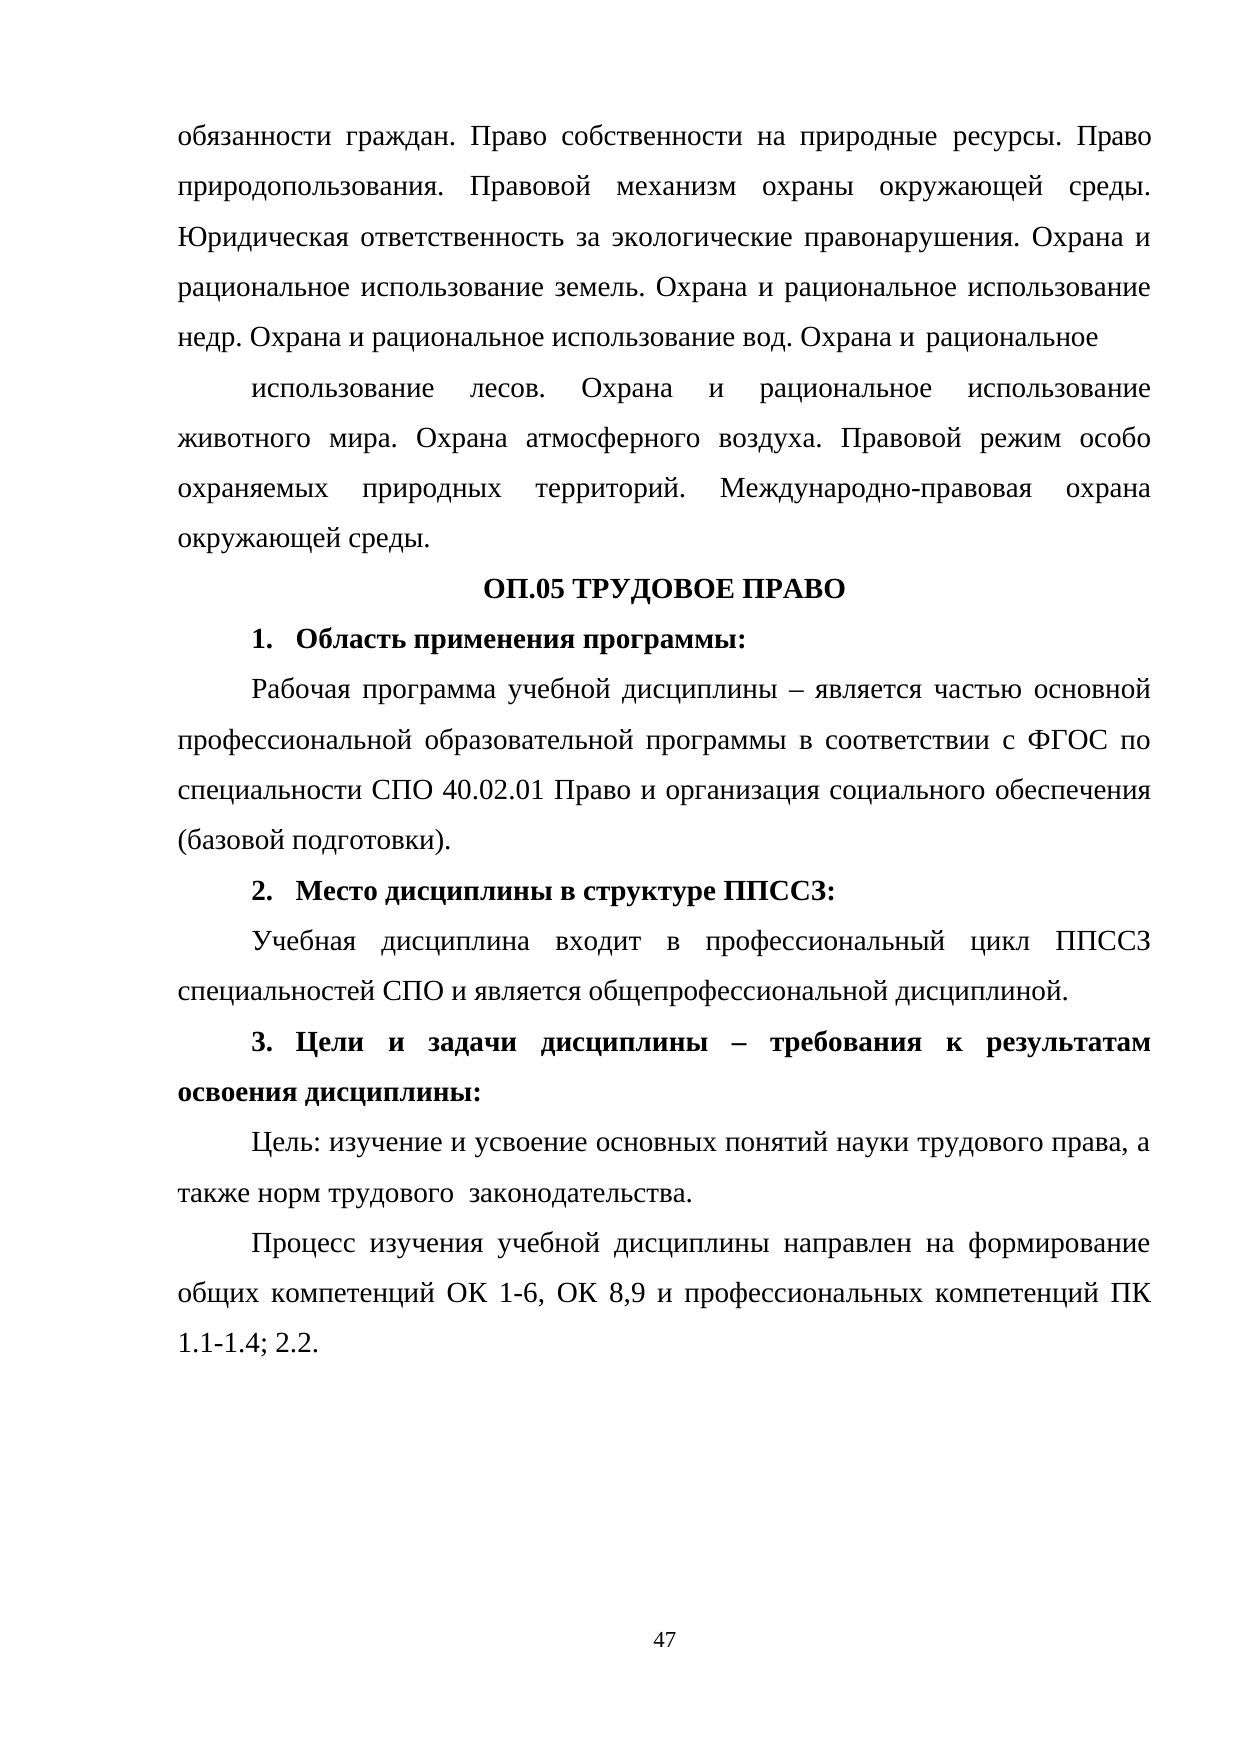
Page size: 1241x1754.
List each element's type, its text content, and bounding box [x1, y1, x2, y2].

subtitle Место дисциплины в структуре ППССЗ: [177, 873, 1152, 906]
text Рабочая программа учебной дисциплины – является частью основной профессиональной образовательной программы в соответствии с ФГОС по специальности СПО 40.02.01 Право и организация социального обеспечения (базовой подготовки). [177, 672, 1152, 856]
text Учебная дисциплина входит в профессиональный цикл ППССЗ специальностей СПО и является общепрофессиональной дисциплиной. [177, 923, 1152, 1007]
list Область применения программы: [177, 621, 1152, 655]
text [177, 118, 1152, 353]
text Процесс изучения учебной дисциплины направлен на формирование общих компетенций ОК 1-6, ОК 8,9 и профессиональных компетенций ПК 1.1-1.4; 2.2. [177, 1225, 1152, 1359]
subtitle ОП.05 ТРУДОВОЕ ПРАВО [177, 571, 1152, 604]
text Цель: изучение и усвоение основных понятий науки трудового права, а также норм трудового законодательства. [177, 1124, 1152, 1208]
subtitle Цели и задачи дисциплины – требования к результатам освоения дисциплины: [177, 1024, 1152, 1108]
text использование лесов. Охрана и рациональное использование животного мира. Охрана атмосферного воздуха. Правовой режим особо охраняемых природных территорий. Международно-правовая охрана окружающей среды. [177, 370, 1152, 554]
